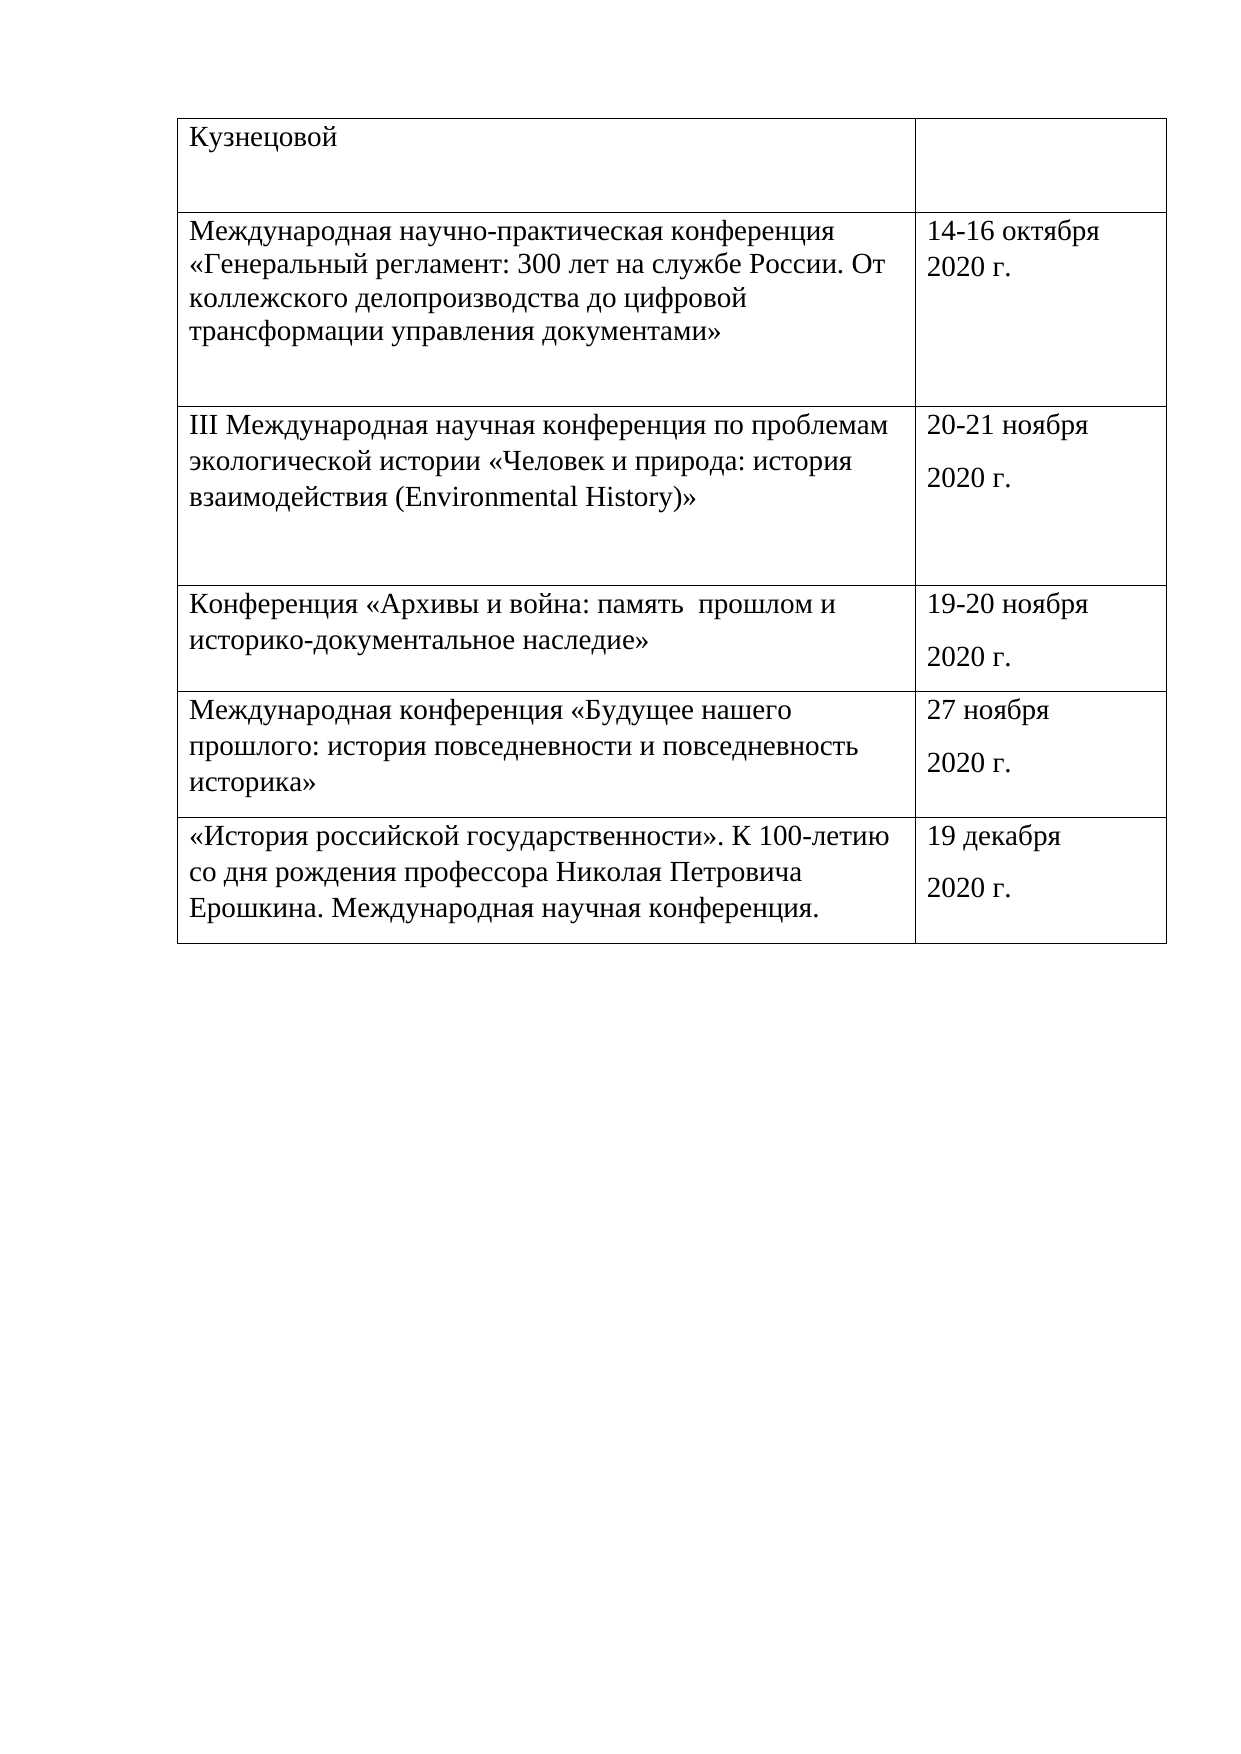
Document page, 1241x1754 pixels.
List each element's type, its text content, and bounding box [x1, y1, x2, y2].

table_cell III Международная научная конференция по проблемам экологической истории «Человек и природа: история взаимодействия (Environmental History)» [178, 407, 915, 585]
table_cell 20-21 ноября 2020 г. [916, 407, 1166, 585]
table_cell «История российской государственности». К 100-летию со дня рождения профессора Николая Петровича Ерошкина. Международная научная конференция. [178, 818, 915, 942]
table_cell 19 декабря 2020 г. [916, 818, 1166, 942]
table_cell 27 ноября 2020 г. [916, 692, 1166, 817]
table_cell 19-20 ноября 2020 г. [916, 586, 1166, 691]
table_cell Конференция «Архивы и война: память прошлом и историко-документальное наследие» [178, 586, 915, 691]
table_cell Международная конференция «Будущее нашего прошлого: история повседневности и повседневность историка» [178, 692, 915, 817]
table_cell 14-16 октября 2020 г. [916, 213, 1166, 406]
table_cell Международная научно-практическая конференция «Генеральный регламент: 300 лет на службе России. От коллежского делопроизводства до цифровой трансформации управления документами» [178, 213, 915, 406]
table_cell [916, 119, 1166, 212]
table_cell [178, 119, 915, 212]
